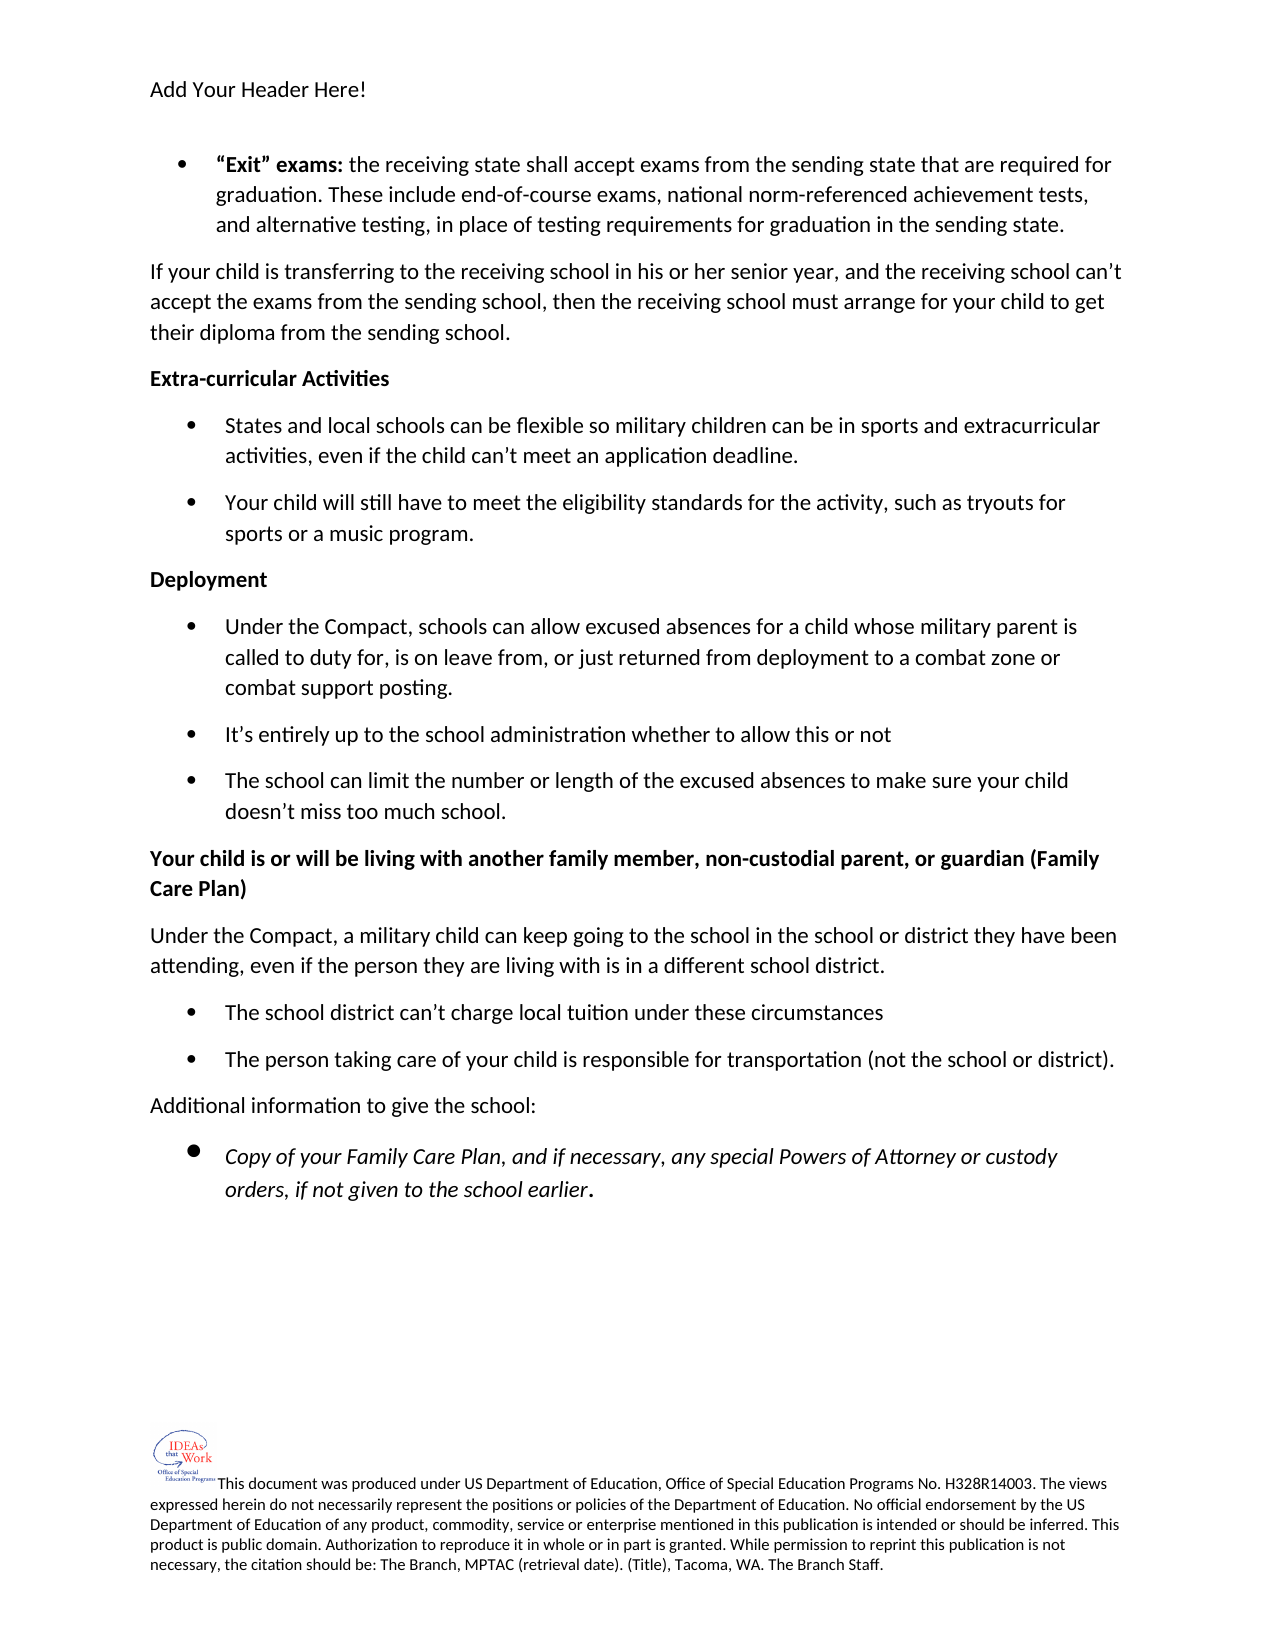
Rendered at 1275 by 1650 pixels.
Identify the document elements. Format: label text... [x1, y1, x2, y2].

list Your child will still have to meet the eligibility standards for the activity, such as tryouts for sports or a music program. [187, 488, 1125, 547]
text Under the Compact, a military child can keep going to the school in the school or district they have been attending, even if the person they are living with is in a different school district. [150, 921, 1125, 979]
list The person taking care of your child is responsible for transportation (not the school or district). [187, 1045, 1125, 1073]
text Your child is or will be living with another family member, non-custodial parent, or guardian (Family Care Plan) [150, 844, 1125, 902]
list The school can limit the number or length of the excused absences to make sure your child doesn’t miss too much school. [187, 767, 1125, 825]
list It’s entirely up to the school administration whether to allow this or not [187, 720, 1125, 748]
list States and local schools can be flexible so military children can be in sports and extracurricular activities, even if the child can’t meet an application deadline. [187, 411, 1125, 470]
text Extra-curricular Activities [150, 364, 1125, 393]
list Under the Compact, schools can allow excused absences for a child whose military parent is called to duty for, is on leave from, or just returned from deployment to a combat zone or combat support posting. [187, 612, 1125, 701]
text Additional information to give the school: [150, 1092, 1125, 1120]
picture [150, 1422, 218, 1490]
list Copy of your Family Care Plan, and if necessary, any special Powers of Attorney or custody orders, if not given to the school earlier. [187, 1138, 1125, 1203]
list The school district can’t charge local tuition under these circumstances [187, 998, 1125, 1026]
list “Exit” exams: the receiving state shall accept exams from the sending state that are required for graduation. These include end-of-course exams, national norm-referenced achievement tests, and alternative testing, in place of testing requirements for graduation in the sending state. [178, 150, 1125, 238]
text If your child is transferring to the receiving school in his or her senior year, and the receiving school can’t accept the exams from the sending school, then the receiving school must arrange for your child to get their diploma from the sending school. [150, 257, 1125, 346]
text Deployment [150, 566, 1125, 594]
